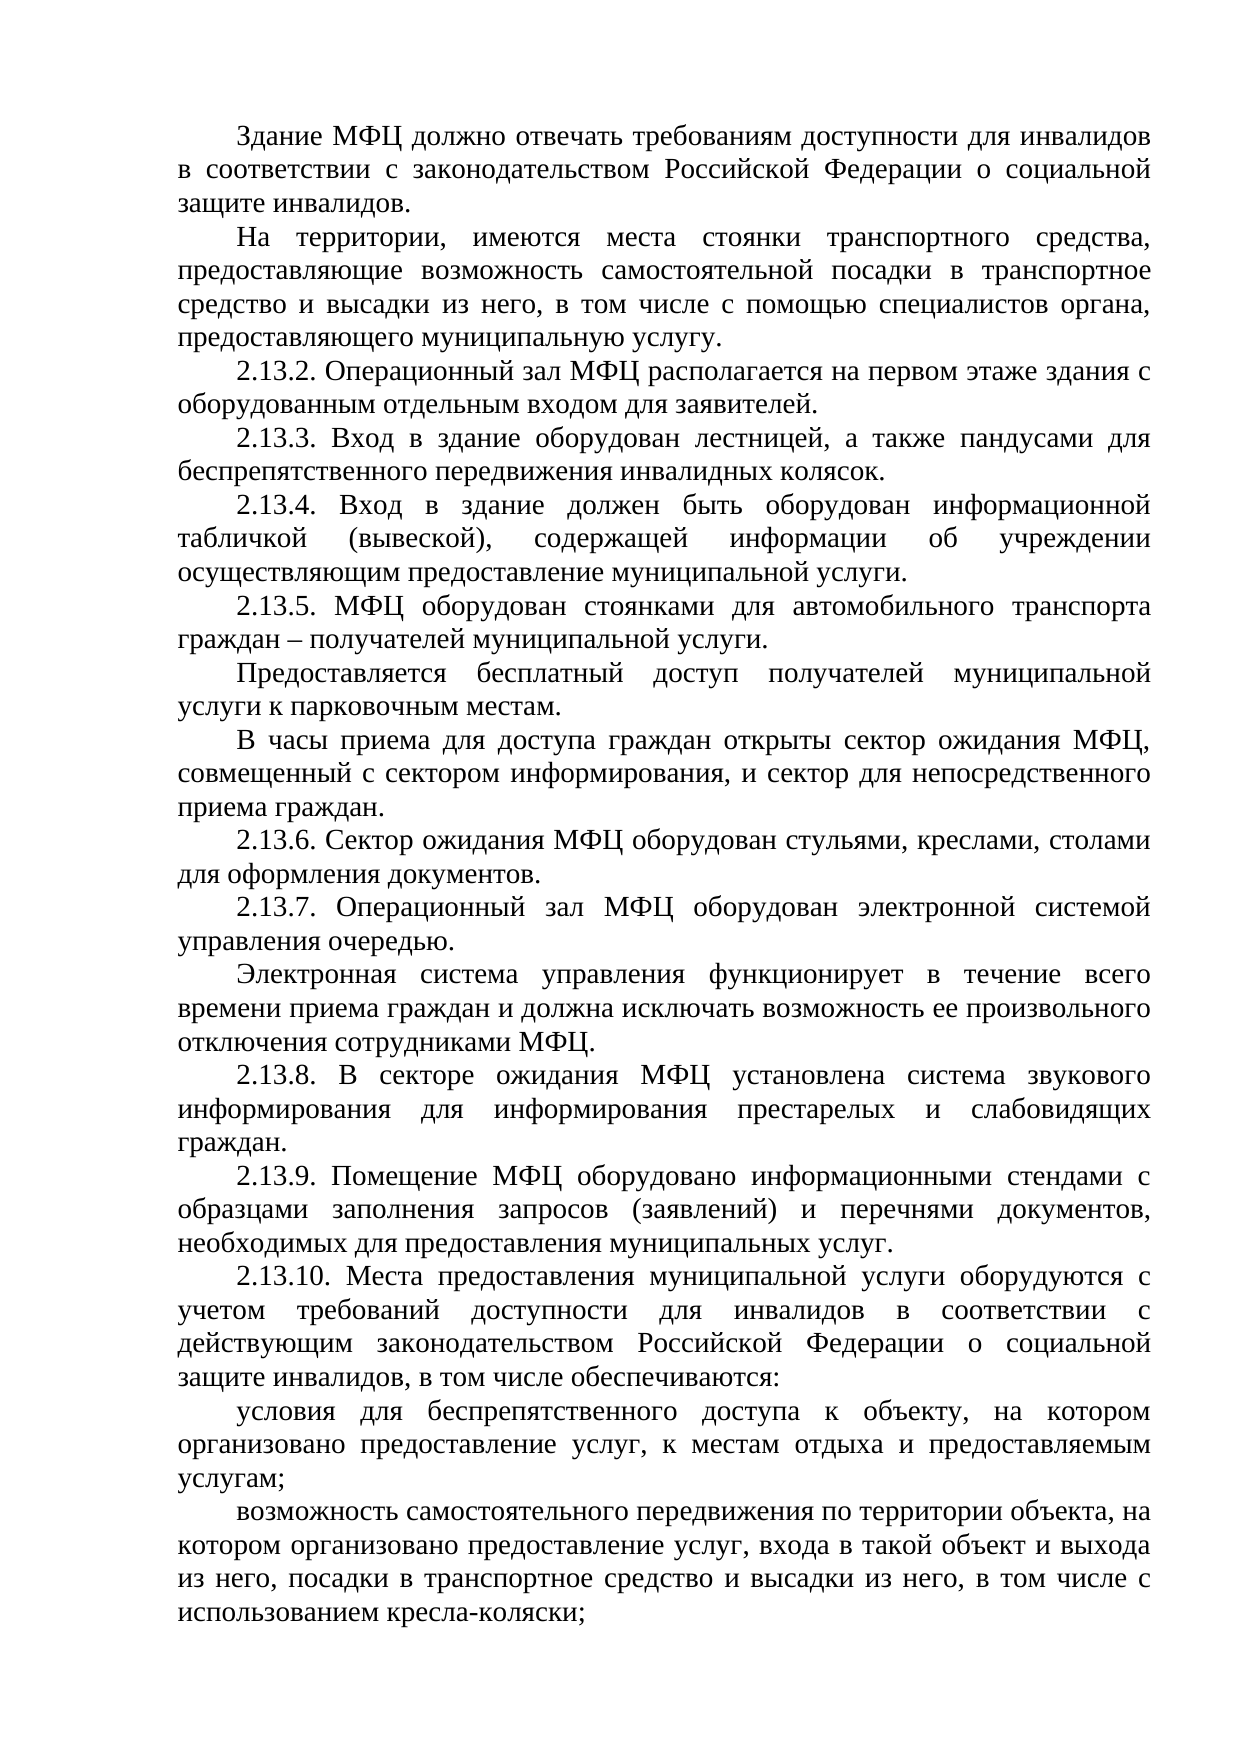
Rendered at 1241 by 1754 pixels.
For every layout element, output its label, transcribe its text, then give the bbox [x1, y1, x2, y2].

text 2.13.7. Операционный зал МФЦ оборудован электронной системой управления очередью. [177, 889, 1152, 957]
text 2.13.3. Вход в здание оборудован лестницей, а также пандусами для беспрепятственного передвижения инвалидных колясок. [177, 420, 1152, 487]
text Здание МФЦ должно отвечать требованиям доступности для инвалидов в соответствии с законодательством Российской Федерации о социальной защите инвалидов. [177, 118, 1152, 219]
text В часы приема для доступа граждан открыты сектор ожидания МФЦ, совмещенный с сектором информирования, и сектор для непосредственного приема граждан. [177, 722, 1152, 822]
text Предоставляется бесплатный доступ получателей муниципальной услуги к парковочным местам. [177, 655, 1152, 722]
text 2.13.8. В секторе ожидания МФЦ установлена система звукового информирования для информирования престарелых и слабовидящих граждан. [177, 1057, 1152, 1158]
text На территории, имеются места стоянки транспортного средства, предоставляющие возможность самостоятельной посадки в транспортное средство и высадки из него, в том числе с помощью специалистов органа, предоставляющего муниципальную услугу. [177, 219, 1152, 353]
text Электронная система управления функционирует в течение всего времени приема граждан и должна исключать возможность ее произвольного отключения сотрудниками МФЦ. [177, 957, 1152, 1057]
text 2.13.9. Помещение МФЦ оборудовано информационными стендами с образцами заполнения запросов (заявлений) и перечнями документов, необходимых для предоставления муниципальных услуг. [177, 1158, 1152, 1258]
text условия для беспрепятственного доступа к объекту, на котором организовано предоставление услуг, к местам отдыха и предоставляемым услугам; [177, 1393, 1152, 1493]
text 2.13.5. МФЦ оборудован стоянками для автомобильного транспорта граждан – получателей муниципальной услуги. [177, 588, 1152, 655]
text 2.13.4. Вход в здание должен быть оборудован информационной табличкой (вывеской), содержащей информации об учреждении осуществляющим предоставление муниципальной услуги. [177, 487, 1152, 588]
text 2.13.10. Места предоставления муниципальной услуги оборудуются с учетом требований доступности для инвалидов в соответствии с действующим законодательством Российской Федерации о социальной защите инвалидов, в том числе обеспечиваются: [177, 1258, 1152, 1393]
text возможность самостоятельного передвижения по территории объекта, на котором организовано предоставление услуг, входа в такой объект и выхода из него, посадки в транспортное средство и высадки из него, в том числе с использованием кресла-коляски; [177, 1493, 1152, 1627]
text 2.13.2. Операционный зал МФЦ располагается на первом этаже здания с оборудованным отдельным входом для заявителей. [177, 353, 1152, 420]
text 2.13.6. Сектор ожидания МФЦ оборудован стульями, креслами, столами для оформления документов. [177, 822, 1152, 889]
